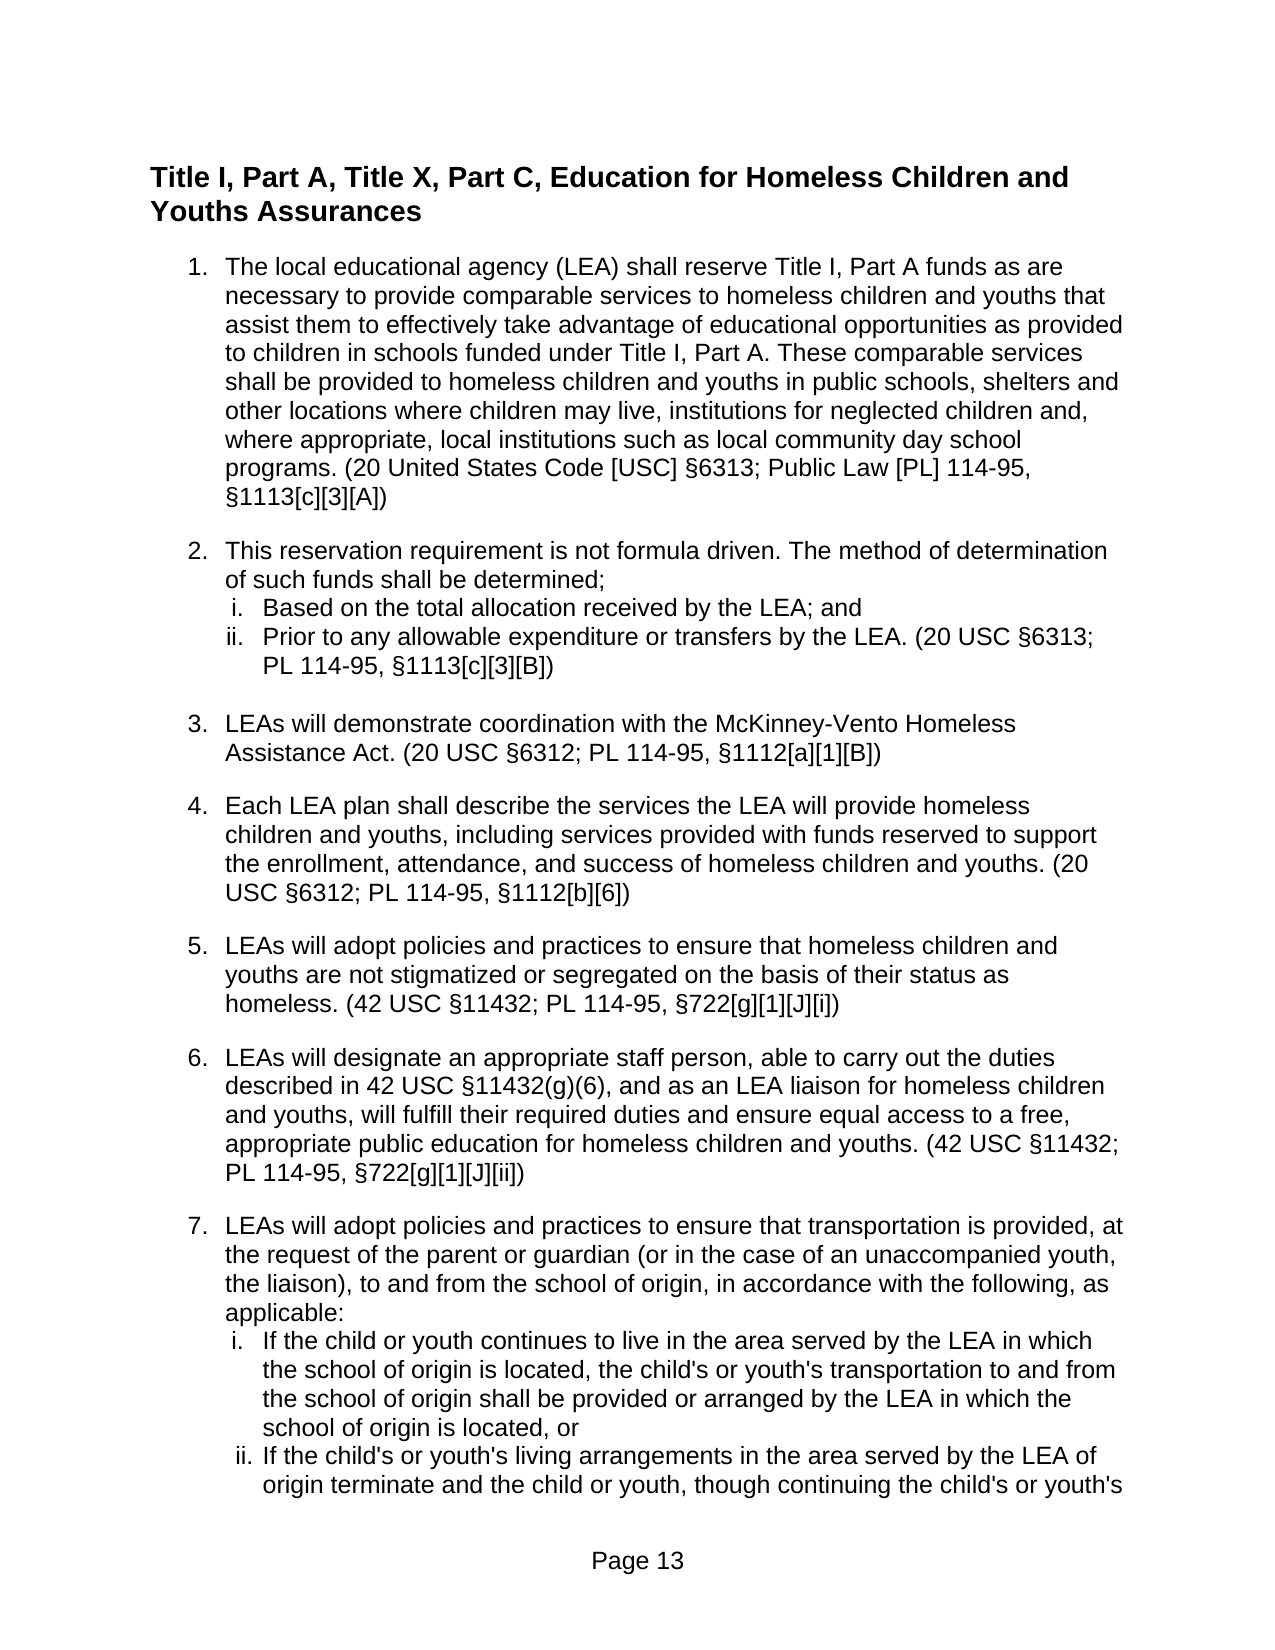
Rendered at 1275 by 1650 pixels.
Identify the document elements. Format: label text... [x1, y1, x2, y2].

list LEAs will adopt policies and practices to ensure that transportation is provided, at the request of the parent or guardian (or in the case of an unaccompanied youth, the liaison), to and from the school of origin, in accordance with the following, as applicable: [187, 1211, 1125, 1326]
list Based on the total allocation received by the LEA; and [244, 593, 1125, 622]
subtitle Title I, Part A, Title X, Part C, Education for Homeless Children and Youths Assurances [150, 160, 1125, 227]
list LEAs will designate an appropriate staff person, able to carry out the duties described in 42 USC §11432(g)(6), and as an LEA liaison for homeless children and youths, will fulfill their required duties and ensure equal access to a free, appropriate public education for homeless children and youths. (42 USC §11432; PL 114-95, §722[g][1][J][ii]) [187, 1042, 1125, 1186]
list LEAs will demonstrate coordination with the McKinney-Vento Homeless Assistance Act. (20 USC §6312; PL 114-95, §1112[a][1][B]) [187, 709, 1125, 766]
list LEAs will adopt policies and practices to ensure that homeless children and youths are not stigmatized or segregated on the basis of their status as homeless. (42 USC §11432; PL 114-95, §722[g][1][J][i]) [187, 931, 1125, 1017]
list Prior to any allowable expenditure or transfers by the LEA. (20 USC §6313; PL 114-95, §1113[c][3][B]) [244, 622, 1125, 679]
list If the child or youth continues to live in the area served by the LEA in which the school of origin is located, the child's or youth's transportation to and from the school of origin shall be provided or arranged by the LEA in which the school of origin is located, or [244, 1326, 1125, 1441]
list This reservation requirement is not formula driven. The method of determination of such funds shall be determined; [187, 536, 1125, 593]
list The local educational agency (LEA) shall reserve Title I, Part A funds as are necessary to provide comparable services to homeless children and youths that assist them to effectively take advantage of educational opportunities as provided to children in schools funded under Title I, Part A. These comparable services shall be provided to homeless children and youths in public schools, shelters and other locations where children may live, institutions for neglected children and, where appropriate, local institutions such as local community day school programs. (20 United States Code [USC] §6313; Public Law [PL] 114-95, §1113[c][3][A]) [187, 252, 1125, 511]
list Each LEA plan shall describe the services the LEA will provide homeless children and youths, including services provided with funds reserved to support the enrollment, attendance, and success of homeless children and youths. (20 USC §6312; PL 114-95, §1112[b][6]) [187, 791, 1125, 906]
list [253, 1441, 1125, 1499]
